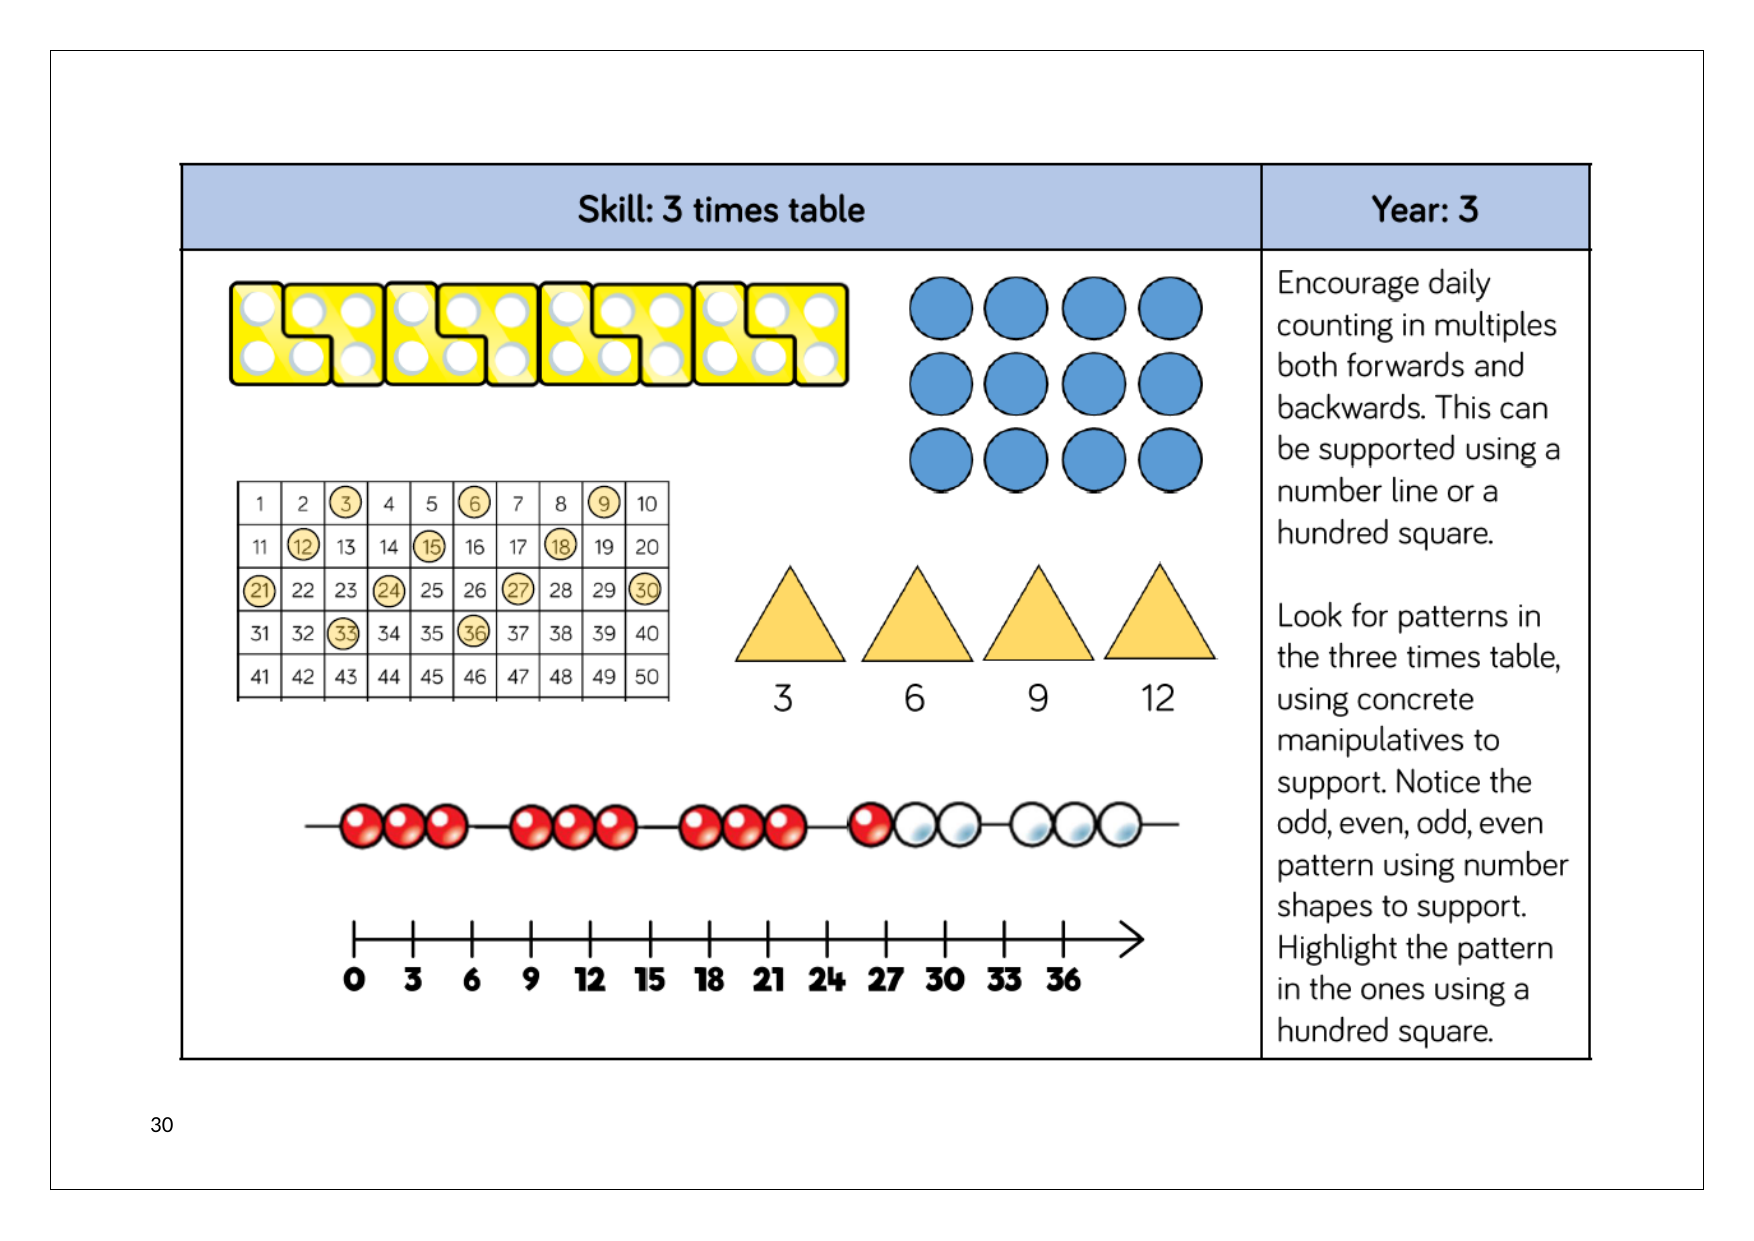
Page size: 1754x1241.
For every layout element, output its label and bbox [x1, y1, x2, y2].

picture [168, 150, 1604, 1077]
